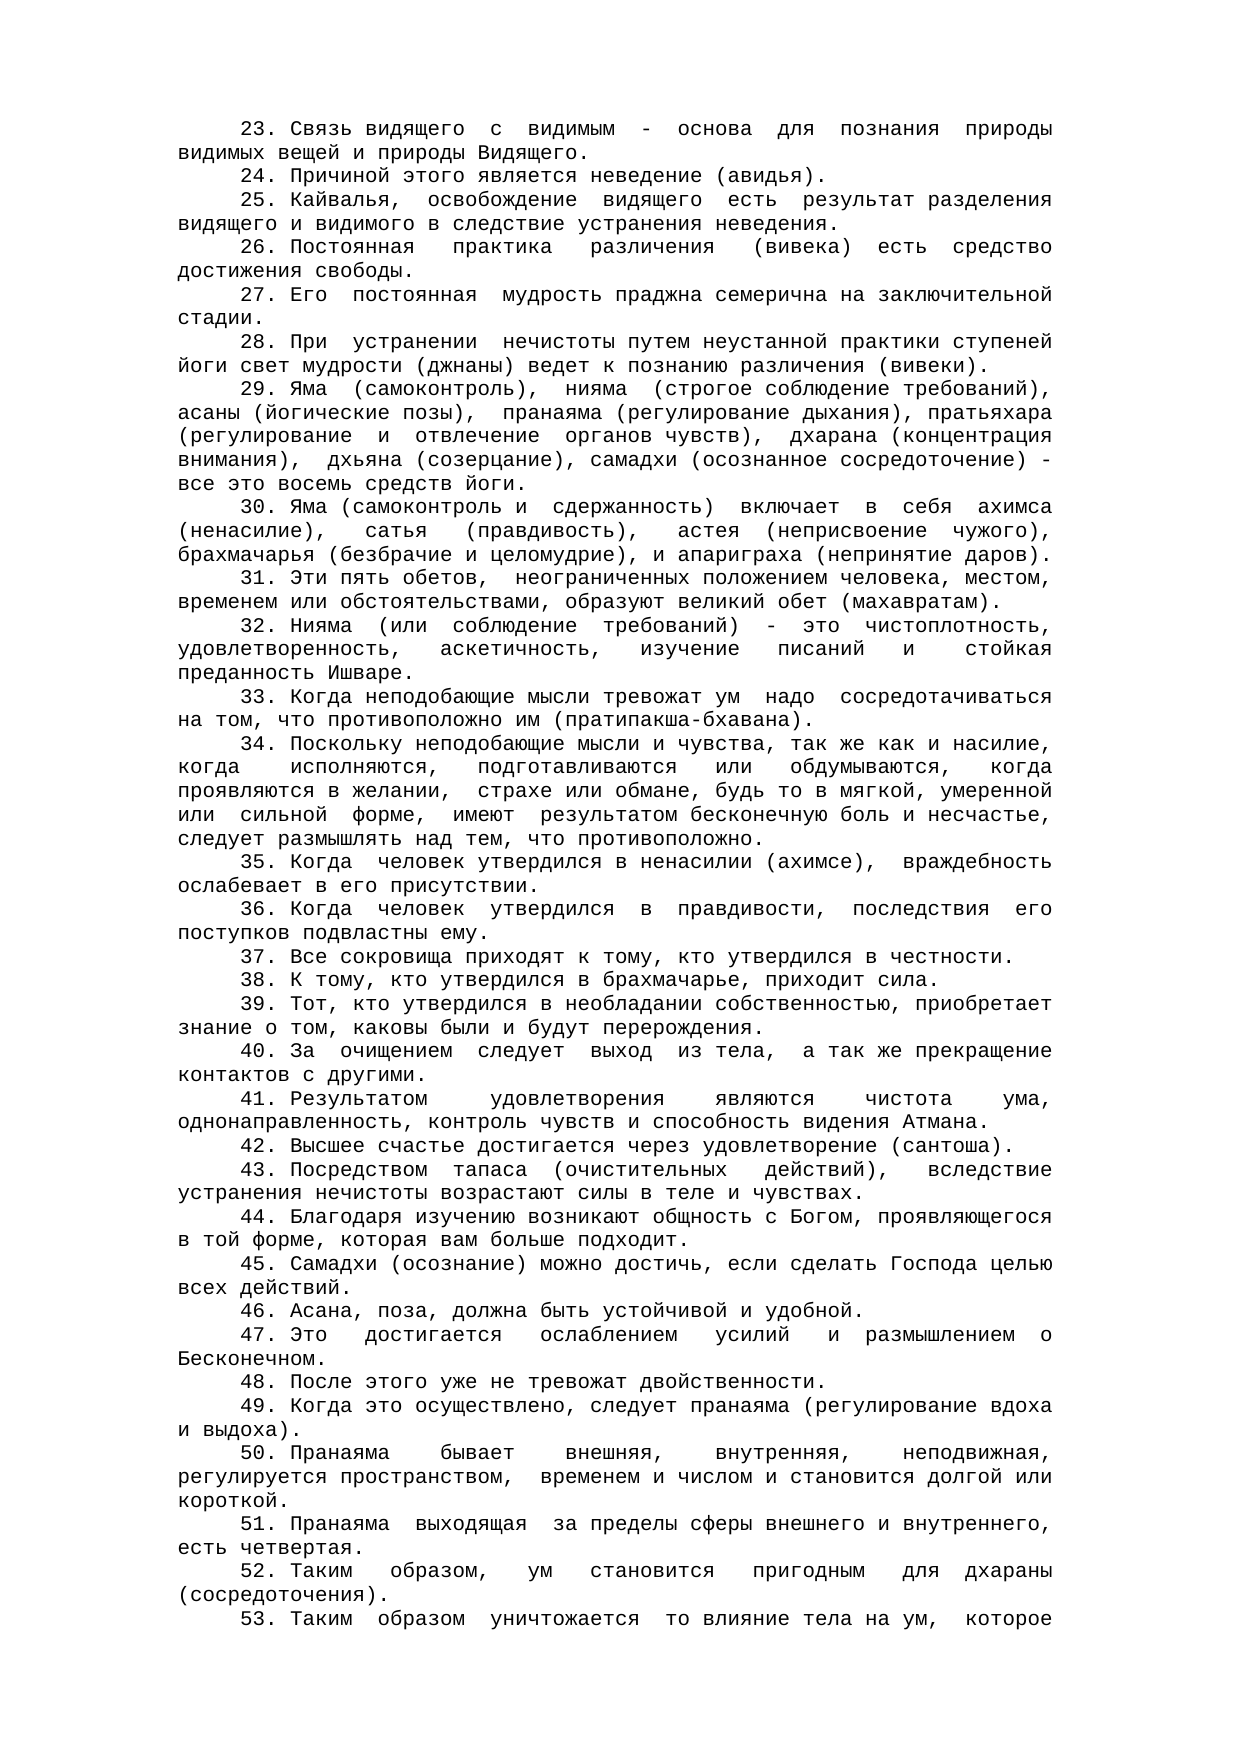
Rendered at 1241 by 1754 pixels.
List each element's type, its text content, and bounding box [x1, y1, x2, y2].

text 39. Тот, кто утвердился в необладании собственностью, приобретает [177, 993, 1152, 1017]
text 30. Яма (самоконтроль и сдержанность) включает в себя ахимса [177, 496, 1152, 520]
text проявляются в желании, страхе или обмане, будь то в мягкой, умеренной [177, 780, 1152, 804]
text 46. Асана, поза, должна быть устойчивой и удобной. [177, 1300, 1152, 1324]
text (регулирование и отвлечение органов чувств), дхарана (концентрация [177, 426, 1152, 449]
text 28. При устранении нечистоты путем неустанной практики ступеней [177, 331, 1152, 354]
text поступков подвластны ему. [177, 922, 1152, 946]
text видящего и видимого в следствие устранения неведения. [177, 213, 1152, 236]
text 49. Когда это осуществлено, следует пранаяма (регулирование вдоха [177, 1395, 1152, 1419]
text достижения свободы. [177, 260, 1152, 284]
text 36. Когда человек утвердился в правдивости, последствия его [177, 898, 1152, 922]
text 44. Благодаря изучению возникают общность с Богом, проявляющегося [177, 1206, 1152, 1229]
text 43. Посредством тапаса (очистительных действий), вследствие [177, 1158, 1152, 1182]
text 27. Его постоянная мудрость праджна семерична на заключительной [177, 284, 1152, 307]
text 23. Связь видящего с видимым - основа для познания природы [177, 118, 1152, 142]
text 25. Кайвалья, освобождение видящего есть результат разделения [177, 189, 1152, 213]
text 53. Таким образом уничтожается то влияние тела на ум, которое [177, 1608, 1152, 1631]
text всех действий. [177, 1277, 1152, 1300]
text йоги свет мудрости (джнаны) ведет к познанию различения (вивеки). [177, 354, 1152, 378]
text 41. Результатом удовлетворения являются чистота ума, [177, 1088, 1152, 1111]
text (сосредоточения). [177, 1584, 1152, 1608]
text видимых вещей и природы Видящего. [177, 142, 1152, 165]
text знание о том, каковы были и будут перерождения. [177, 1017, 1152, 1040]
text когда исполняются, подготавливаются или обдумываются, когда [177, 757, 1152, 780]
text брахмачарья (безбрачие и целомудрие), и апариграха (непринятие даров). [177, 544, 1152, 567]
text 34. Поскольку неподобающие мысли и чувства, так же как и насилие, [177, 733, 1152, 757]
text на том, что противоположно им (пратипакша-бхавана). [177, 709, 1152, 733]
text 31. Эти пять обетов, неограниченных положением человека, местом, [177, 567, 1152, 591]
text 29. Яма (самоконтроль), нияма (строгое соблюдение требований), [177, 378, 1152, 402]
text и выдоха). [177, 1419, 1152, 1442]
text 50. Пранаяма бывает внешняя, внутренняя, неподвижная, [177, 1442, 1152, 1466]
text 33. Когда неподобающие мысли тревожат ум надо сосредотачиваться [177, 686, 1152, 709]
text Бесконечном. [177, 1348, 1152, 1371]
text (ненасилие), сатья (правдивость), астея (неприсвоение чужого), [177, 520, 1152, 544]
text стадии. [177, 307, 1152, 331]
text 32. Нияма (или соблюдение требований) - это чистоплотность, [177, 615, 1152, 638]
text 37. Все сокровища приходят к тому, кто утвердился в честности. [177, 946, 1152, 969]
text 51. Пранаяма выходящая за пределы сферы внешнего и внутреннего, [177, 1513, 1152, 1537]
text асаны (йогические позы), пранаяма (регулирование дыхания), пратьяхара [177, 402, 1152, 426]
text 38. К тому, кто утвердился в брахмачарье, приходит сила. [177, 969, 1152, 993]
text все это восемь средств йоги. [177, 473, 1152, 496]
text регулируется пространством, временем и числом и становится долгой или [177, 1466, 1152, 1489]
text удовлетворенность, аскетичность, изучение писаний и стойкая [177, 638, 1152, 662]
text следует размышлять над тем, что противоположно. [177, 827, 1152, 851]
text 40. За очищением следует выход из тела, а так же прекращение [177, 1040, 1152, 1064]
text устранения нечистоты возрастают силы в теле и чувствах. [177, 1182, 1152, 1206]
text 24. Причиной этого является неведение (авидья). [177, 165, 1152, 189]
text 45. Самадхи (осознание) можно достичь, если сделать Господа целью [177, 1253, 1152, 1277]
text 35. Когда человек утвердился в ненасилии (ахимсе), враждебность [177, 851, 1152, 875]
text 48. После этого уже не тревожат двойственности. [177, 1371, 1152, 1395]
text короткой. [177, 1489, 1152, 1513]
text внимания), дхьяна (созерцание), самадхи (осознанное сосредоточение) - [177, 449, 1152, 473]
text есть четвертая. [177, 1537, 1152, 1561]
text или сильной форме, имеют результатом бесконечную боль и несчастье, [177, 804, 1152, 827]
text 52. Таким образом, ум становится пригодным для дхараны [177, 1561, 1152, 1584]
text 42. Высшее счастье достигается через удовлетворение (сантоша). [177, 1135, 1152, 1158]
text преданность Ишваре. [177, 662, 1152, 686]
text контактов с другими. [177, 1064, 1152, 1088]
text в той форме, которая вам больше подходит. [177, 1229, 1152, 1253]
text 26. Постоянная практика различения (вивека) есть средство [177, 236, 1152, 260]
text однонаправленность, контроль чувств и способность видения Атмана. [177, 1111, 1152, 1135]
text ослабевает в его присутствии. [177, 875, 1152, 898]
text временем или обстоятельствами, образуют великий обет (махавратам). [177, 591, 1152, 615]
text 47. Это достигается ослаблением усилий и размышлением о [177, 1324, 1152, 1348]
